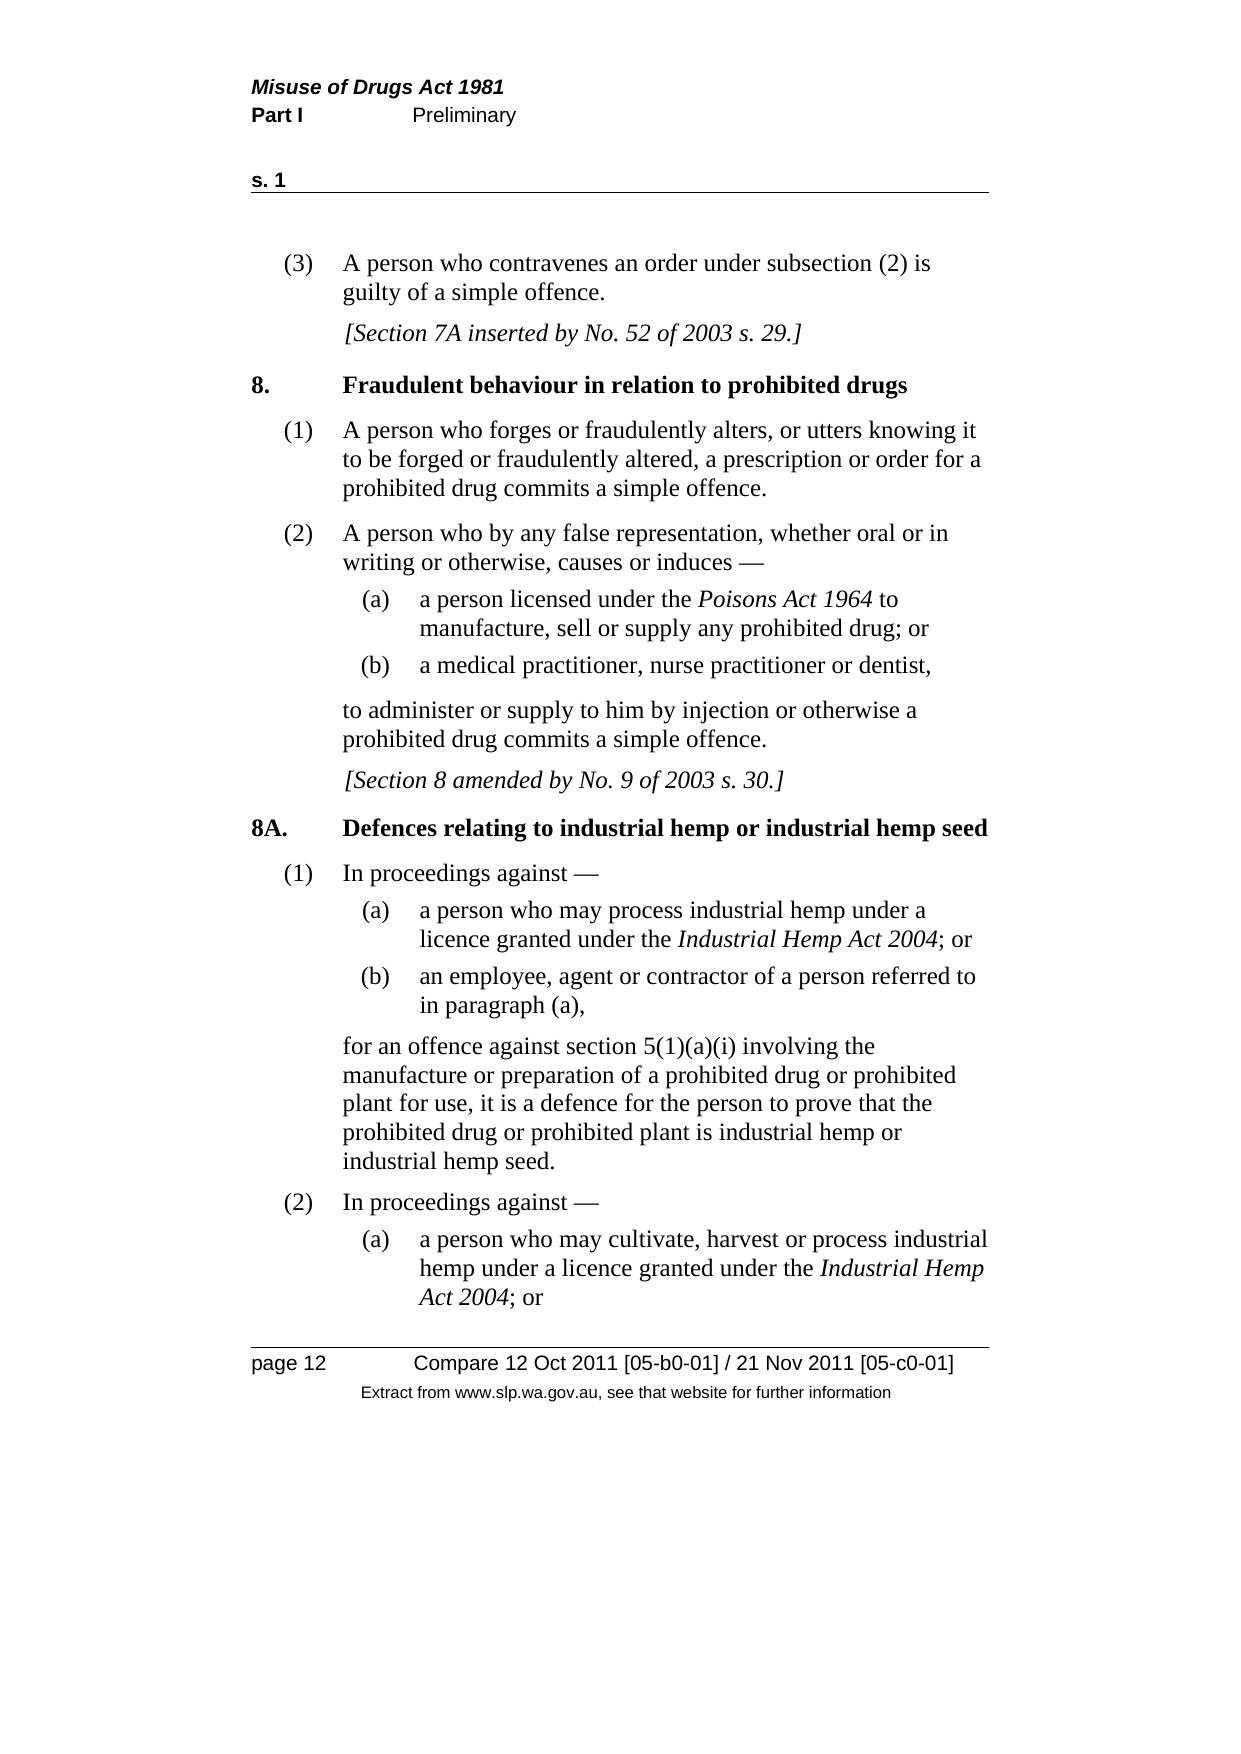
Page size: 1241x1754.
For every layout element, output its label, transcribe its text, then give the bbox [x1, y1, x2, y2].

text [Section 7A inserted by No. 52 of 2003 s. 29.] [251, 318, 989, 347]
text for an offence against section 5(1)(a)(i) involving the manufacture or preparation of a prohibited drug or prohibited plant for use, it is a defence for the person to prove that the prohibited drug or prohibited plant is industrial hemp or industrial hemp seed. [251, 1031, 989, 1175]
text (3) A person who contravenes an order under subsection (2) is guilty of a simple offence. [251, 248, 989, 306]
text (1) A person who forges or fraudulently alters, or utters knowing it to be forged or fraudulently altered, a prescription or order for a prohibited drug commits a simple offence. [251, 415, 989, 501]
text to administer or supply to him by injection or otherwise a prohibited drug commits a simple offence. [251, 695, 989, 753]
text (1) In proceedings against — [251, 858, 989, 887]
text (2) A person who by any false representation, whether oral or in writing or otherwise, causes or induces — [251, 518, 989, 576]
text [Section 8 amended by No. 9 of 2003 s. 30.] [251, 765, 989, 794]
text (2) In proceedings against — [251, 1187, 989, 1216]
text (a) a person who may cultivate, harvest or process industrial hemp under a licence granted under the Industrial Hemp Act 2004; or [251, 1224, 989, 1311]
text (b) an employee, agent or contractor of a person referred to in paragraph (a), [251, 961, 989, 1018]
subtitle 8A. Defences relating to industrial hemp or industrial hemp seed [251, 813, 989, 841]
text (b) a medical practitioner, nurse practitioner or dentist, [251, 650, 989, 678]
text (a) a person who may process industrial hemp under a licence granted under the Industrial Hemp Act 2004; or [251, 895, 989, 953]
subtitle 8. Fraudulent behaviour in relation to prohibited drugs [251, 370, 989, 398]
text (a) a person licensed under the Poisons Act 1964 to manufacture, sell or supply any prohibited drug; or [251, 584, 989, 641]
